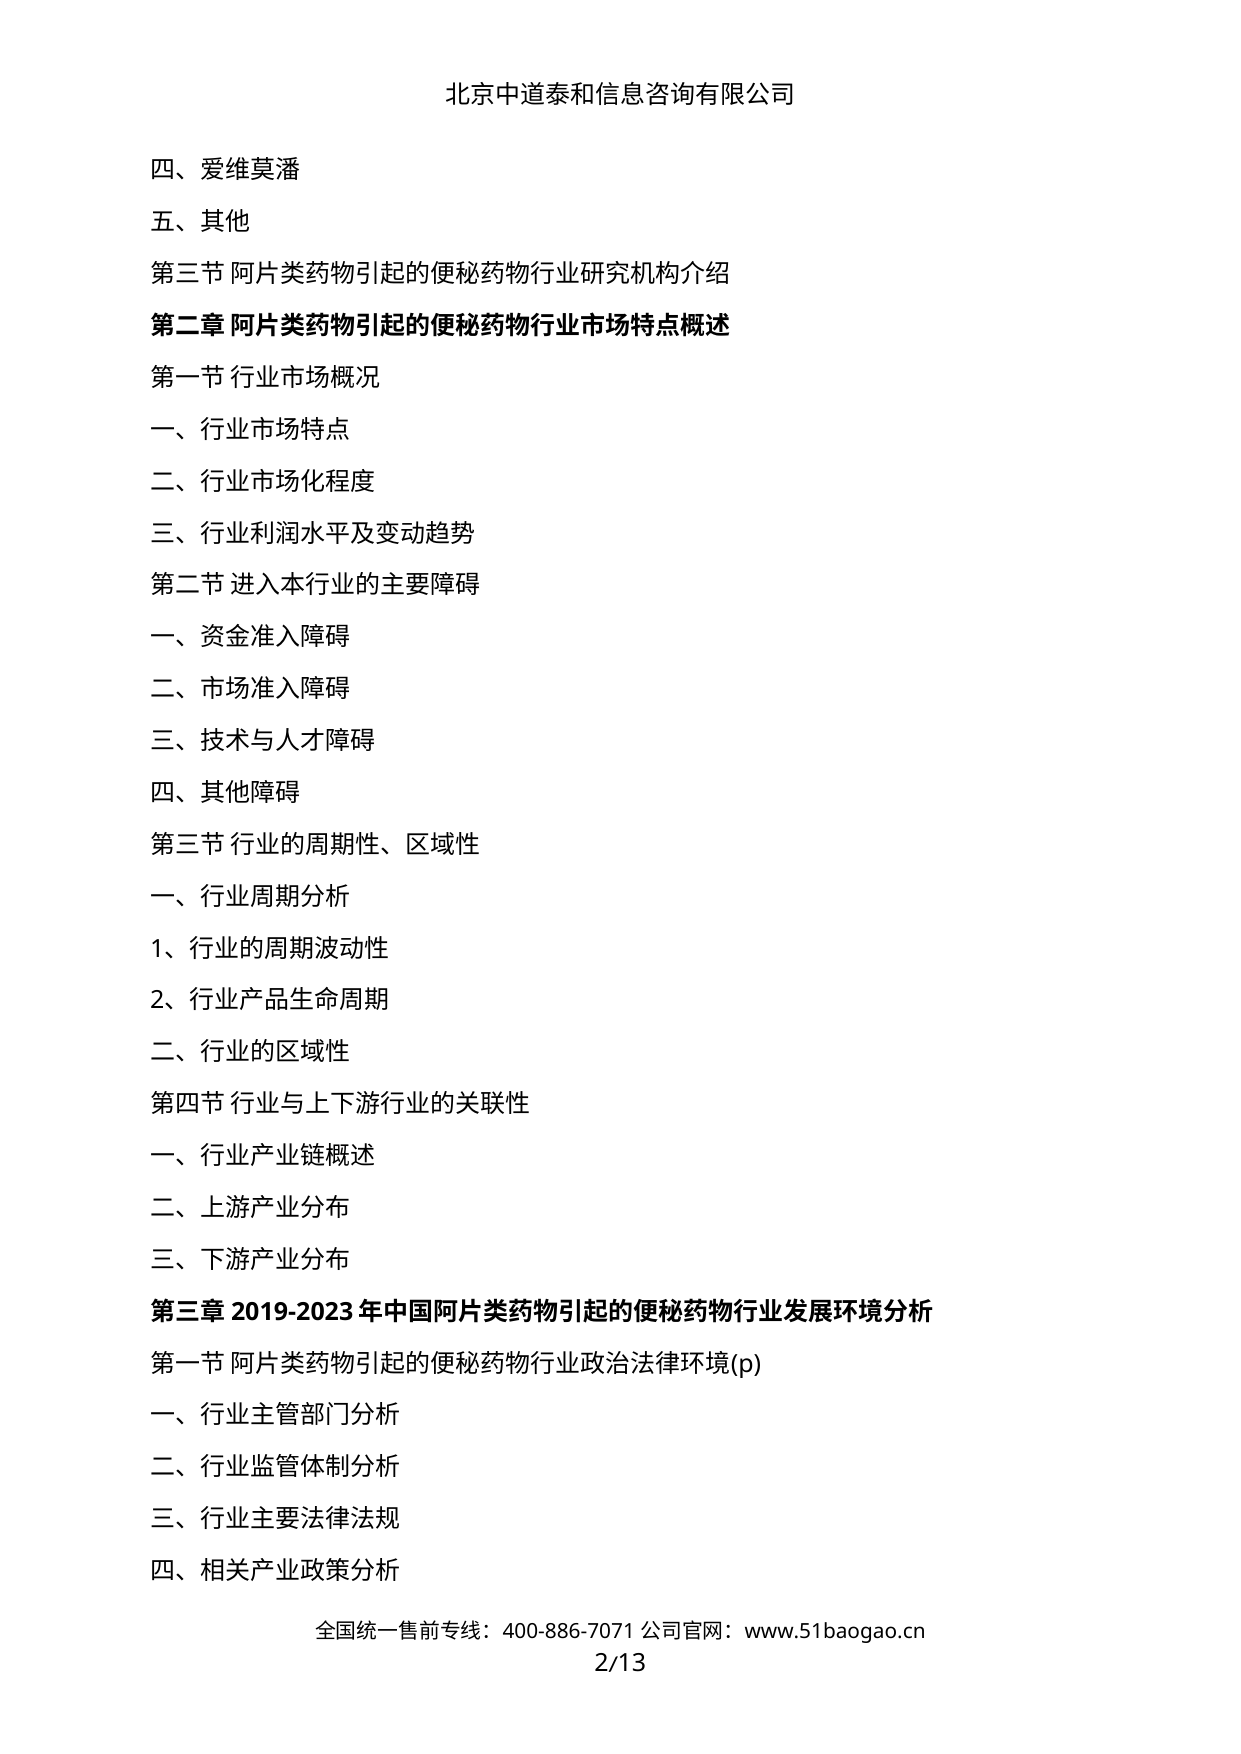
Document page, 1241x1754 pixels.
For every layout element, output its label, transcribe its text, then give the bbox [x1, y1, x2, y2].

text 一、行业市场特点 [150, 409, 1090, 446]
text 三、下游产业分布 [150, 1239, 1090, 1276]
text 二、行业监管体制分析 [150, 1447, 1090, 1483]
text 一、行业主管部门分析 [150, 1395, 1090, 1431]
text 第三节 行业的周期性、区域性 [150, 824, 1090, 861]
text 一、行业产业链概述 [150, 1136, 1090, 1172]
text 五、其他 [150, 202, 1090, 238]
text 第一节 阿片类药物引起的便秘药物行业政治法律环境(p) [150, 1343, 1090, 1379]
text 第三章 2019-2023年中国阿片类药物引起的便秘药物行业发展环境分析 [150, 1291, 1090, 1327]
text 一、行业周期分析 [150, 876, 1090, 912]
text 1、行业的周期波动性 [150, 928, 1090, 964]
text 第二章 阿片类药物引起的便秘药物行业市场特点概述 [150, 306, 1090, 342]
text 四、爱维莫潘 [150, 150, 1090, 186]
text 一、资金准入障碍 [150, 617, 1090, 653]
text 第三节 阿片类药物引起的便秘药物行业研究机构介绍 [150, 254, 1090, 290]
text 第一节 行业市场概况 [150, 357, 1090, 394]
text 二、市场准入障碍 [150, 669, 1090, 705]
text 二、行业的区域性 [150, 1032, 1090, 1068]
text 四、其他障碍 [150, 772, 1090, 809]
text 2、行业产品生命周期 [150, 980, 1090, 1016]
text 四、相关产业政策分析 [150, 1551, 1090, 1587]
text 三、技术与人才障碍 [150, 721, 1090, 757]
text 三、行业利润水平及变动趋势 [150, 513, 1090, 549]
text 第四节 行业与上下游行业的关联性 [150, 1084, 1090, 1120]
text 三、行业主要法律法规 [150, 1499, 1090, 1535]
text 二、行业市场化程度 [150, 461, 1090, 497]
text 二、上游产业分布 [150, 1187, 1090, 1224]
text 第二节 进入本行业的主要障碍 [150, 565, 1090, 601]
